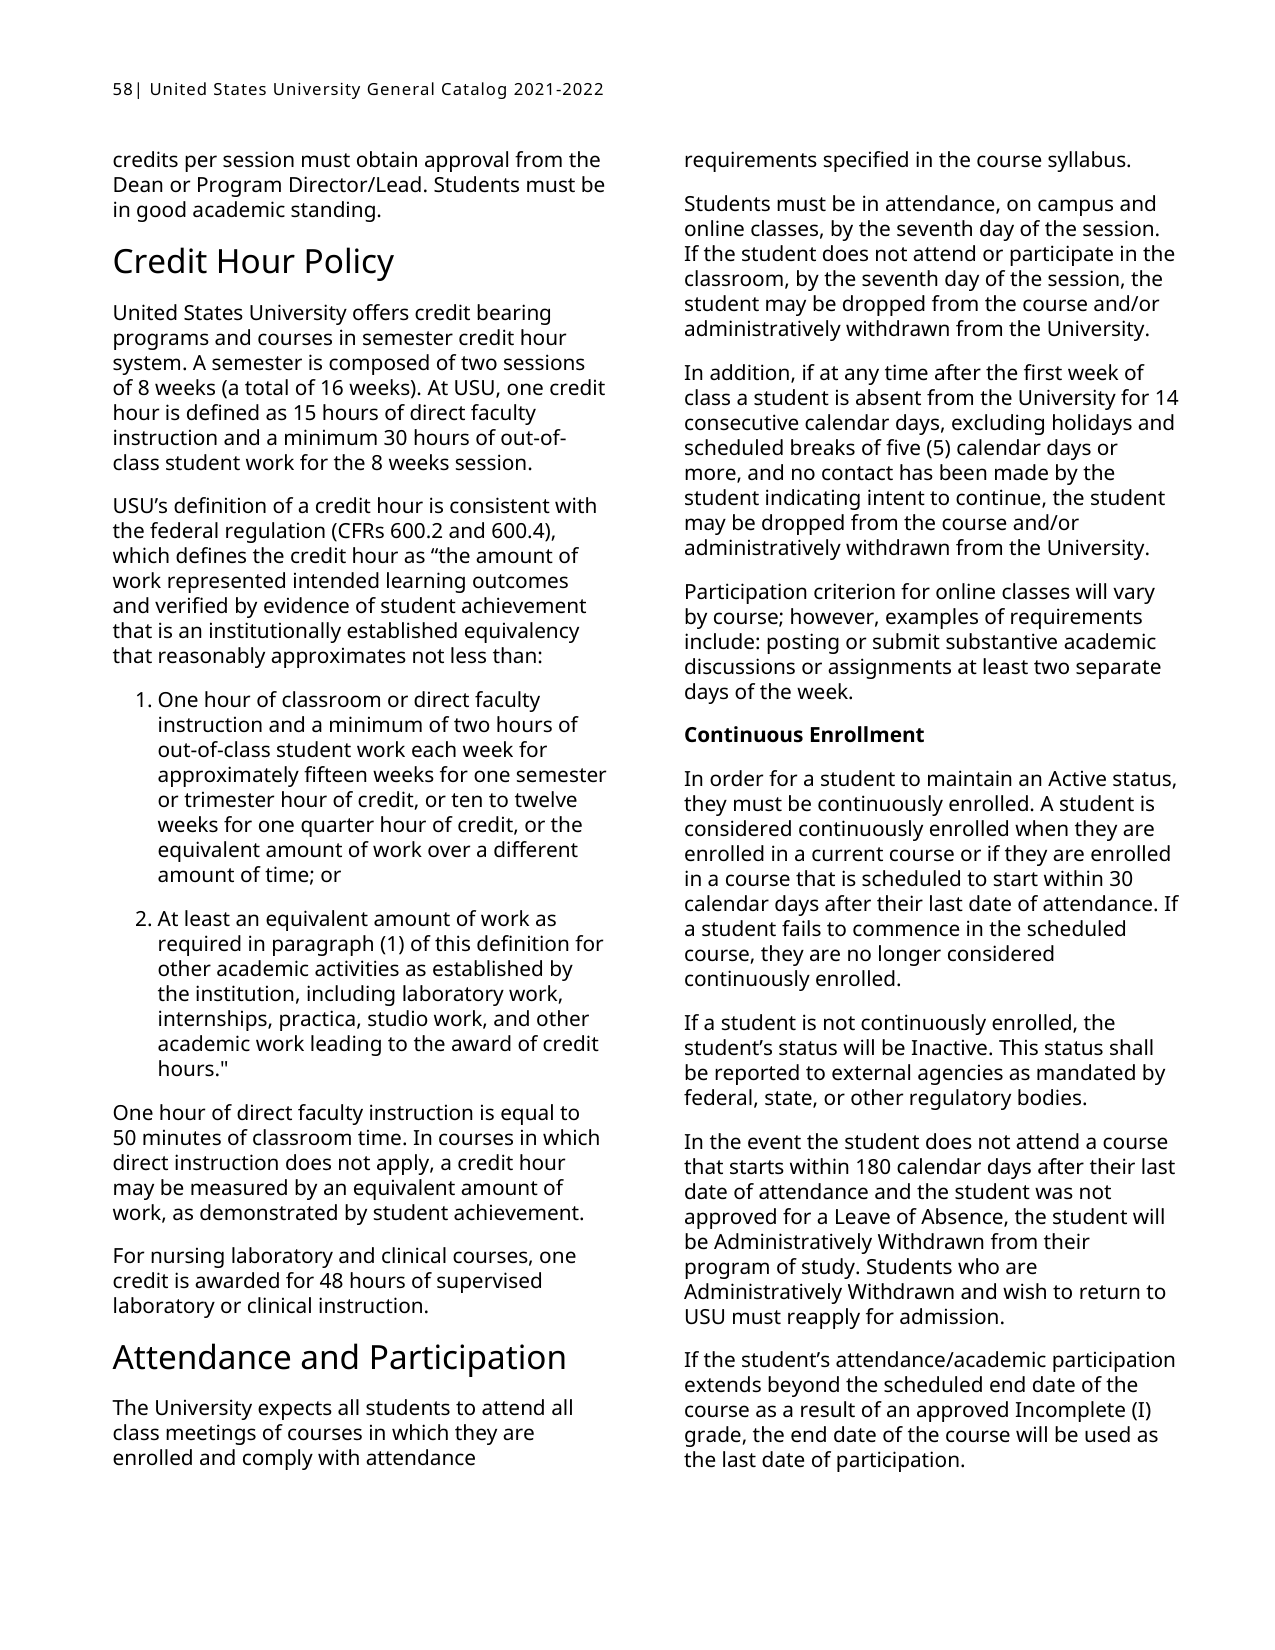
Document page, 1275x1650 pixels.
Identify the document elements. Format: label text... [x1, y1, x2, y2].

text In addition, if at any time after the first week of class a student is absent from the University for 14 consecutive calendar days, excluding holidays and scheduled breaks of five (5) calendar days or more, and no contact has been made by the student indicating intent to continue, the student may be dropped from the course and/or administratively withdrawn from the University. [684, 360, 1180, 560]
subtitle Credit Hour Policy [112, 244, 609, 281]
text United States University offers credit bearing programs and courses in semester credit hour system. A semester is composed of two sessions of 8 weeks (a total of 16 weeks). At USU, one credit hour is defined as 15 hours of direct faculty instruction and a minimum 30 hours of out-of-class student work for the 8 weeks session. [112, 300, 609, 475]
text The University expects all students to attend all class meetings of courses in which they are enrolled and comply with attendance requirements specified in the course syllabus. [112, 1396, 609, 1471]
text The University expects all students to attend all class meetings of courses in which they are enrolled and comply with attendance requirements specified in the course syllabus. [684, 148, 1180, 173]
text Continuous Enrollment [684, 723, 1180, 748]
list 1. One hour of classroom or direct faculty instruction and a minimum of two hours of out-of-class student work each week for approximately fifteen weeks for one semester or trimester hour of credit, or ten to twelve weeks for one quarter hour of credit, or the equivalent amount of work over a different amount of time; or [135, 687, 609, 887]
text For nursing laboratory and clinical courses, one credit is awarded for 48 hours of supervised laboratory or clinical instruction. [112, 1244, 609, 1319]
text In order for a student to maintain an Active status, they must be continuously enrolled. A student is considered continuously enrolled when they are enrolled in a current course or if they are enrolled in a course that is scheduled to start within 30 calendar days after their last date of attendance. If a student fails to commence in the scheduled course, they are no longer considered continuously enrolled. [684, 767, 1180, 992]
text Participation criterion for online classes will vary by course; however, examples of requirements include: posting or submit substantive academic discussions or assignments at least two separate days of the week. [684, 579, 1180, 704]
text One hour of direct faculty instruction is equal to 50 minutes of classroom time. In courses in which direct instruction does not apply, a credit hour may be measured by an equivalent amount of work, as demonstrated by student achievement. [112, 1100, 609, 1225]
text If the student’s attendance/academic participation extends beyond the scheduled end date of the course as a result of an approved Incomplete (I) grade, the end date of the course will be used as the last date of participation. [684, 1348, 1180, 1473]
text Students must be in attendance, on campus and online classes, by the seventh day of the session. If the student does not attend or participate in the classroom, by the seventh day of the session, the student may be dropped from the course and/or administratively withdrawn from the University. [684, 192, 1180, 342]
list 2. At least an equivalent amount of work as required in paragraph (1) of this definition for other academic activities as established by the institution, including laboratory work, internships, practica, studio work, and other academic work leading to the award of credit hours." [135, 906, 609, 1081]
subtitle Attendance and Participation [112, 1339, 609, 1377]
text In the event the student does not attend a course that starts within 180 calendar days after their last date of attendance and the student was not approved for a Leave of Absence, the student will be Administratively Withdrawn from their program of study. Students who are Administratively Withdrawn and wish to return to USU must reapply for admission. [684, 1129, 1180, 1329]
text USU’s definition of a credit hour is consistent with the federal regulation (CFRs 600.2 and 600.4), which defines the credit hour as “the amount of work represented intended learning outcomes and verified by evidence of student achievement that is an institutionally established equivalency that reasonably approximates not less than: [112, 494, 609, 669]
text If a student is not continuously enrolled, the student’s status will be Inactive. This status shall be reported to external agencies as mandated by federal, state, or other regulatory bodies. [684, 1010, 1180, 1110]
